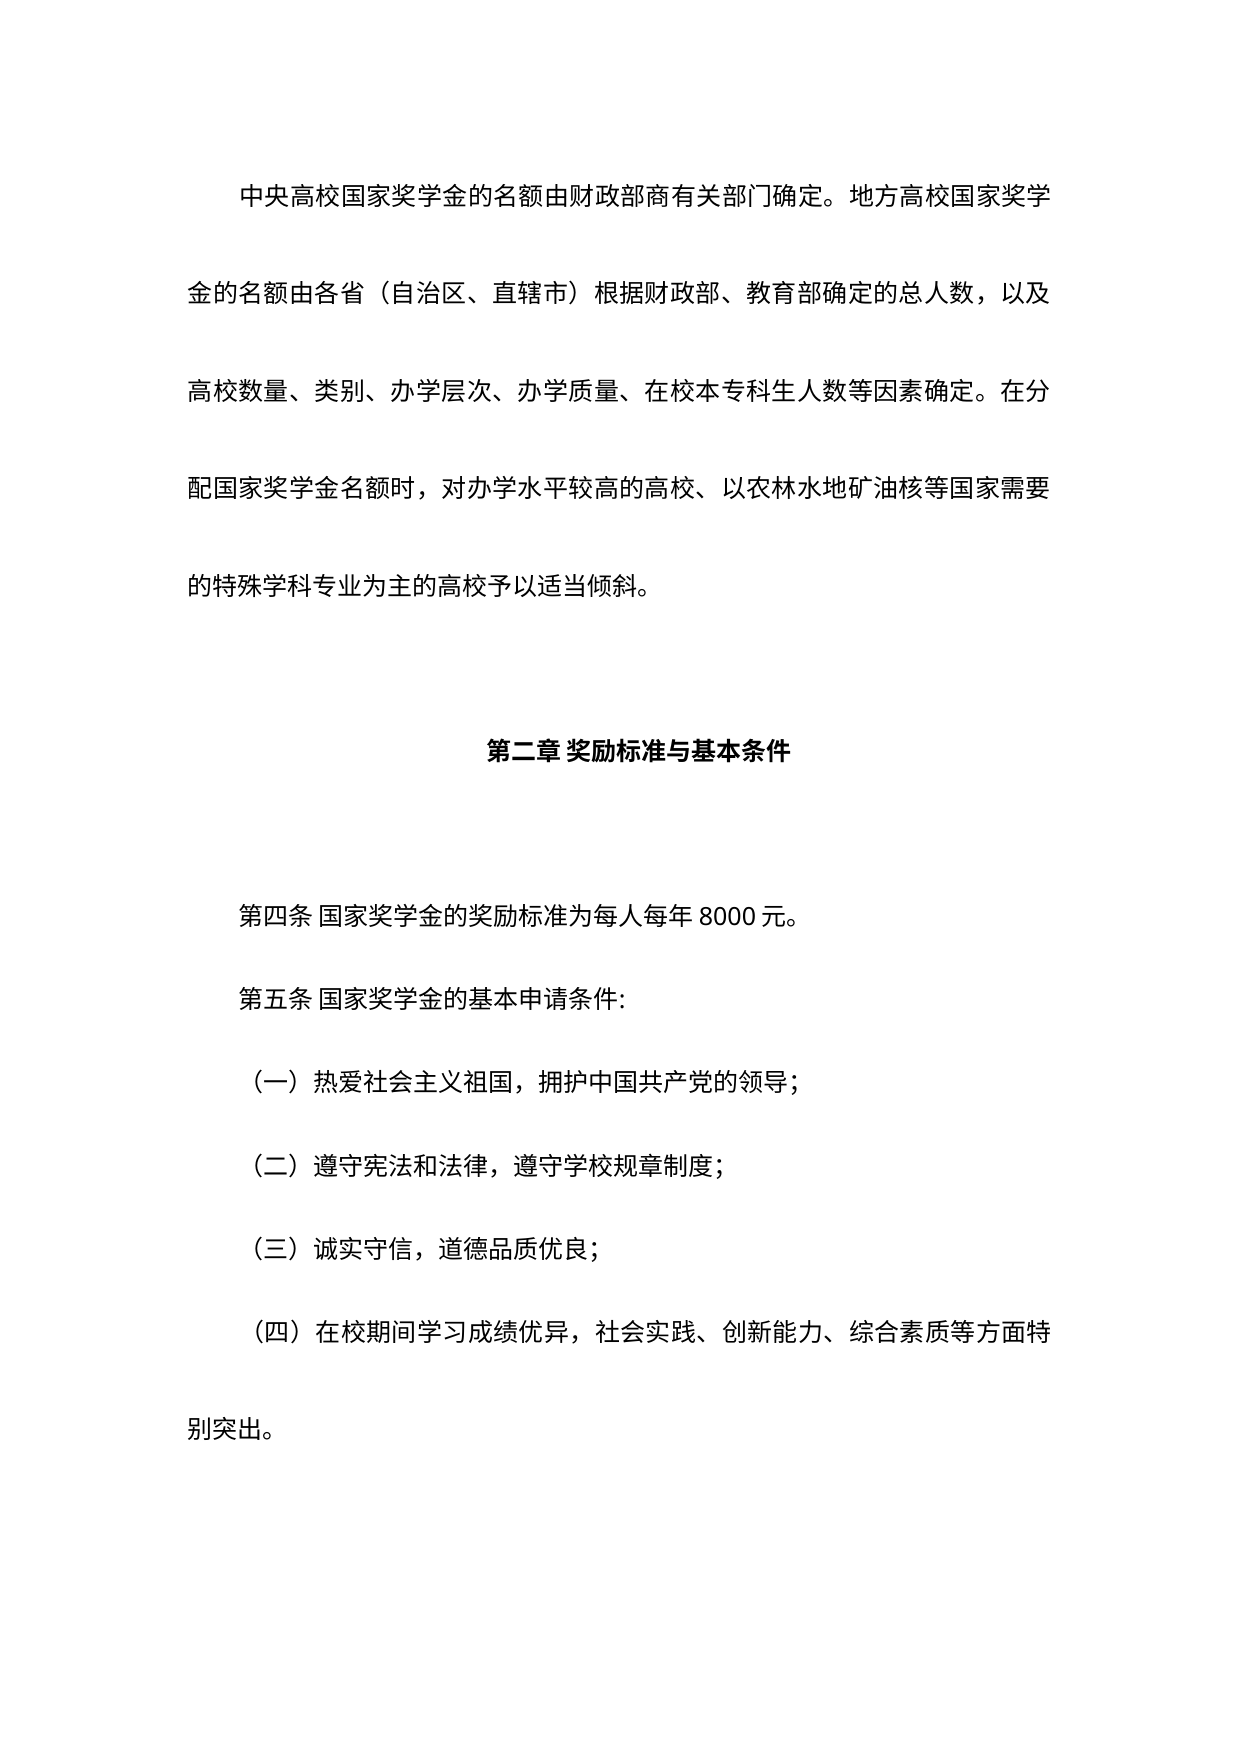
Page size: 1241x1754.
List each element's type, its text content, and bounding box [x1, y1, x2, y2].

text （三）诚实守信，道德品质优良； [187, 1215, 1053, 1280]
text （一）热爱社会主义祖国，拥护中国共产党的领导； [187, 1048, 1053, 1113]
text 第二章 奖励标准与基本条件 [187, 717, 1053, 782]
text 第五条 国家奖学金的基本申请条件: [187, 965, 1053, 1030]
text （二）遵守宪法和法律，遵守学校规章制度； [187, 1132, 1053, 1197]
text （四）在校期间学习成绩优异，社会实践、创新能力、综合素质等方面特别突出。 [187, 1298, 1053, 1460]
text 中央高校国家奖学金的名额由财政部商有关部门确定。地方高校国家奖学金的名额由各省（自治区、直辖市）根据财政部、教育部确定的总人数，以及高校数量、类别、办学层次、办学质量、在校本专科生人数等因素确定。在分配国家奖学金名额时，对办学水平较高的高校、以农林水地矿油核等国家需要的特殊学科专业为主的高校予以适当倾斜。 [187, 162, 1053, 617]
text 第四条 国家奖学金的奖励标准为每人每年8000元。 [187, 882, 1053, 947]
